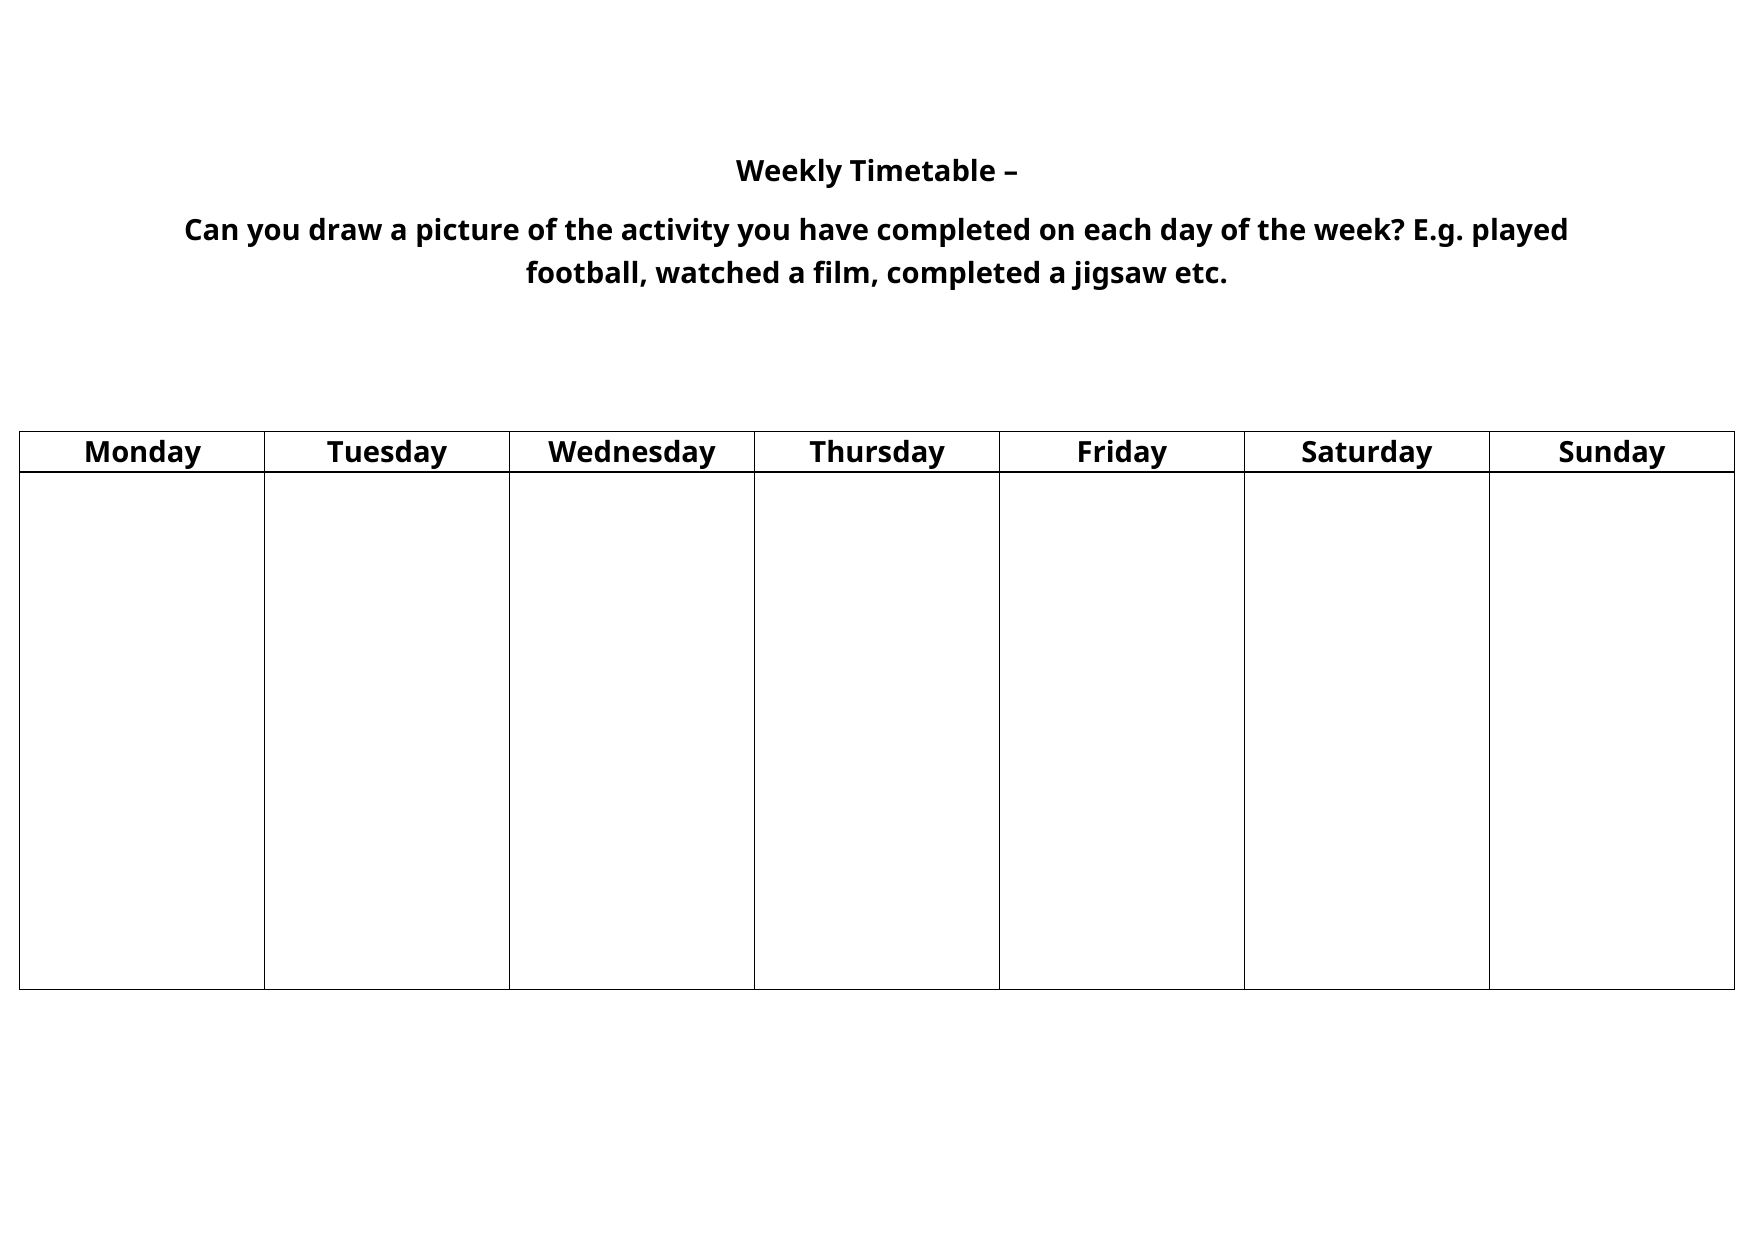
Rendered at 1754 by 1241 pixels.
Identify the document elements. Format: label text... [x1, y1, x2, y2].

table_cell [755, 473, 999, 988]
table_header Friday [1000, 432, 1244, 471]
table_header Thursday [755, 432, 999, 471]
text Can you draw a picture of the activity you have completed on each day of the week? E.g. played football, watched a film, completed a jigsaw etc. [150, 209, 1604, 292]
table_cell [1000, 473, 1244, 988]
table_header Monday [20, 432, 264, 471]
table_header Sunday [1490, 432, 1734, 471]
table_cell [265, 473, 509, 988]
table_cell [1245, 473, 1489, 988]
text Weekly Timetable – [150, 150, 1604, 190]
table_header Wednesday [510, 432, 754, 471]
table_cell [510, 473, 754, 988]
table_cell [20, 473, 264, 988]
table_header Tuesday [265, 432, 509, 471]
table_cell [1490, 473, 1734, 988]
table_header Saturday [1245, 432, 1489, 471]
